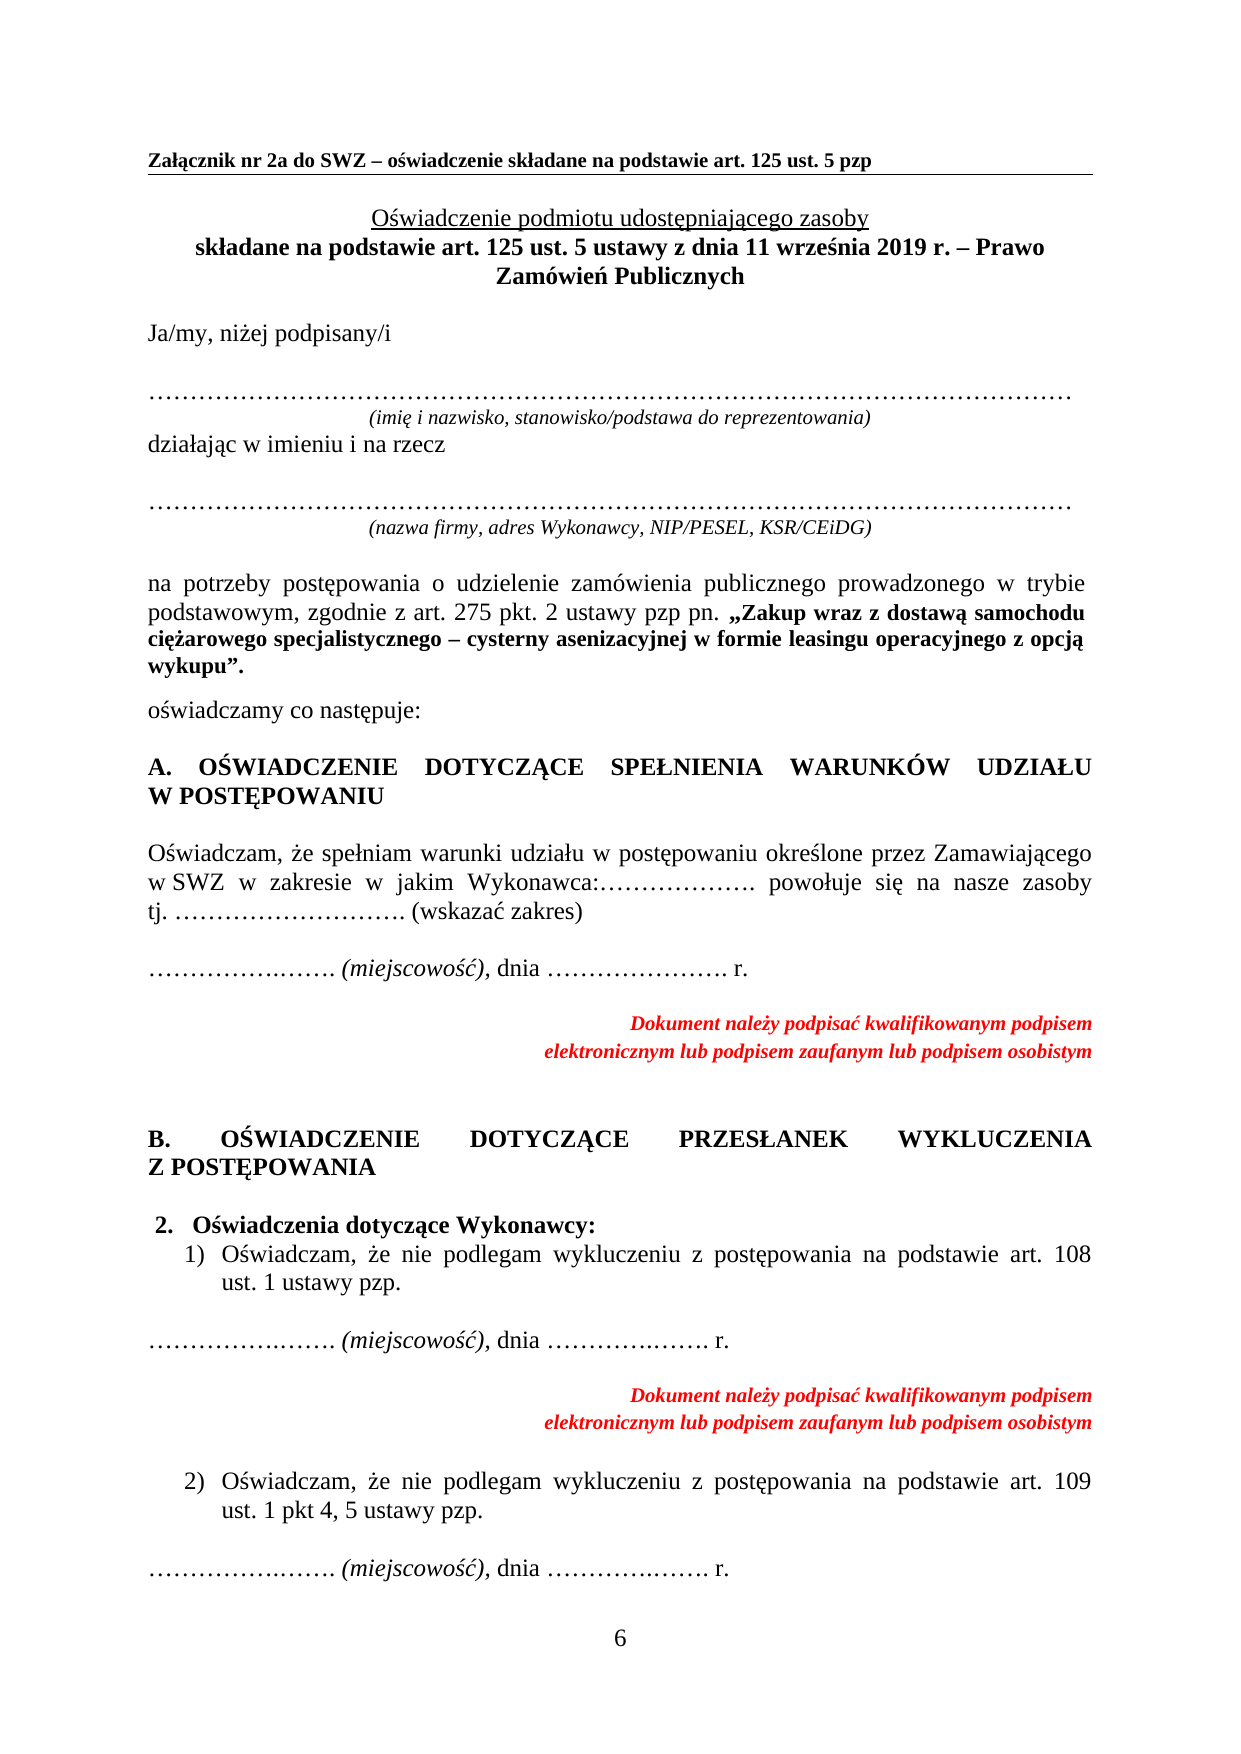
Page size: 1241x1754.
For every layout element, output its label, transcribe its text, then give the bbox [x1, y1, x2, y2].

text działając w imieniu i na rzecz [148, 429, 1093, 458]
text ………………………………………………………………………………………………… [148, 486, 1093, 515]
text Oświadczam, że spełniam warunki udziału w postępowaniu określone przez Zamawiającego w SWZ w zakresie w jakim Wykonawca:………………. powołuje się na nasze zasoby tj. ………………………. (wskazać zakres) [148, 838, 1093, 925]
text na potrzeby postępowania o udzielenie zamówienia publicznego prowadzonego w trybie podstawowym, zgodnie z art. 275 pkt. 2 ustawy pzp pn. „Zakup wraz z dostawą samochodu ciężarowego specjalistycznego – cysterny asenizacyjnej w formie leasingu operacyjnego z opcją wykupu”. [148, 568, 1086, 678]
text …………….……. (miejscowość), dnia ………….……. r. [148, 1325, 1093, 1354]
list Oświadczam, że nie podlegam wykluczeniu z postępowania na podstawie art. 109 ust. 1 pkt 4, 5 ustawy pzp. [184, 1466, 1093, 1524]
text Dokument należy podpisać kwalifikowanym podpisem [148, 1011, 1093, 1035]
text A. OŚWIADCZENIE DOTYCZĄCE SPEŁNIENIA WARUNKÓW UDZIAŁU W POSTĘPOWANIU [148, 752, 1093, 810]
text Dokument należy podpisać kwalifikowanym podpisem [148, 1382, 1093, 1407]
text …………….……. (miejscowość), dnia ………….……. r. [148, 1553, 1093, 1581]
text (nazwa firmy, adres Wykonawcy, NIP/PESEL, KSR/CEiDG) [148, 515, 1093, 539]
text (imię i nazwisko, stanowisko/podstawa do reprezentowania) [148, 405, 1093, 429]
list Oświadczenia dotyczące Wykonawcy: [154, 1210, 1093, 1239]
list Oświadczam, że nie podlegam wykluczeniu z postępowania na podstawie art. 108 ust. 1 ustawy pzp. [184, 1239, 1093, 1296]
text elektronicznym lub podpisem zaufanym lub podpisem osobistym [443, 1039, 1093, 1063]
text Załącznik nr 2a do SWZ – oświadczenie składane na podstawie art. 125 ust. 5 pzp [148, 148, 1093, 174]
text oświadczamy co następuje: [148, 695, 1093, 723]
text …………….……. (miejscowość), dnia …………………. r. [148, 953, 1093, 982]
text Ja/my, niżej podpisany/i [148, 318, 1093, 347]
text B. OŚWIADCZENIE DOTYCZĄCE PRZESŁANEK WYKLUCZENIA Z POSTĘPOWANIA [148, 1124, 1093, 1181]
text składane na podstawie art. 125 ust. 5 ustawy z dnia 11 września 2019 r. – Prawo Zamówień Publicznych [148, 232, 1093, 290]
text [443, 1410, 1093, 1434]
text Oświadczenie podmiotu udostępniającego zasoby [148, 203, 1093, 232]
text ………………………………………………………………………………………………… [148, 376, 1093, 405]
